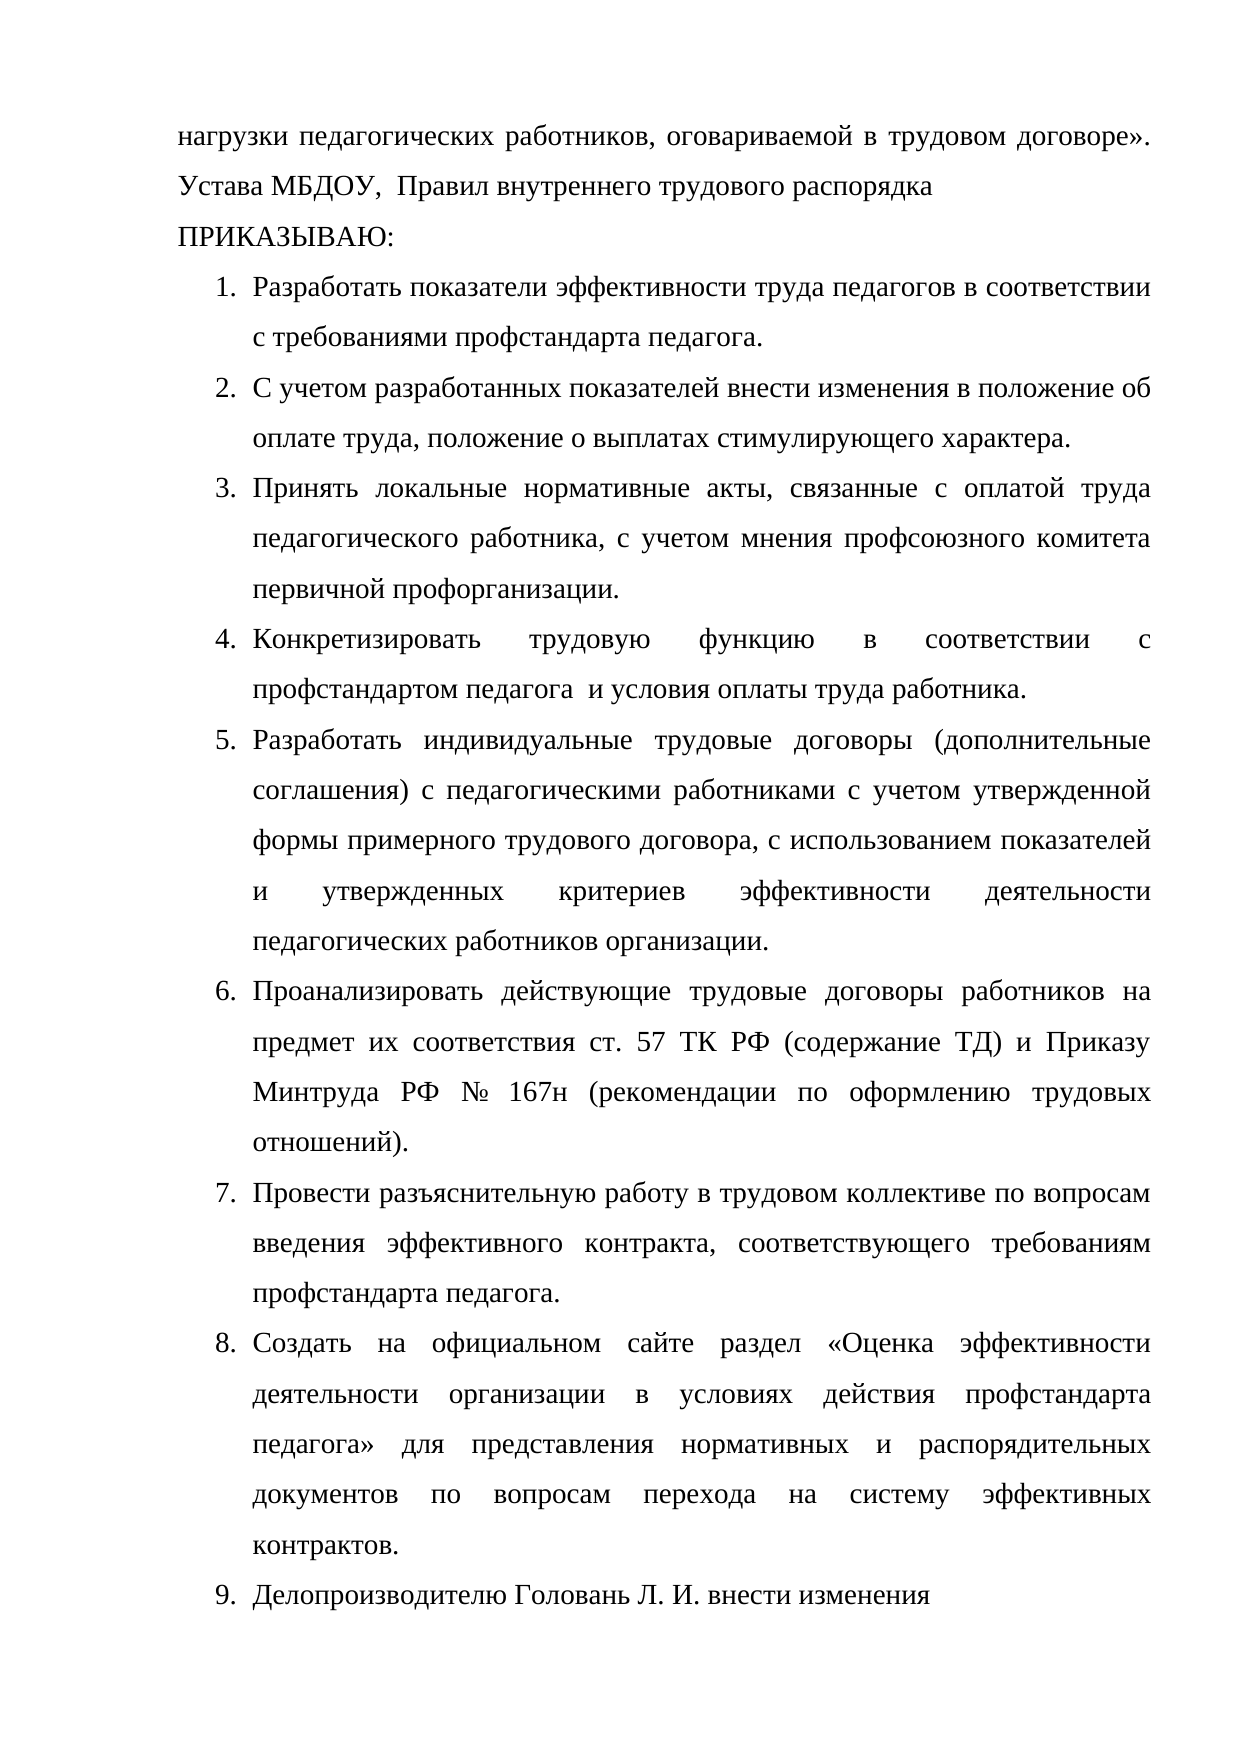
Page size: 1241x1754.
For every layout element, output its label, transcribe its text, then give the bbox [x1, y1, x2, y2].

list Проанализировать действующие трудовые договоры работников на предмет их соответствия ст. 57 ТК РФ (содержание ТД) и Приказу Минтруда РФ № 167н (рекомендации по оформлению трудовых отношений). [215, 973, 1152, 1158]
list Создать на официальном сайте раздел «Оценка эффективности деятельности организации в условиях действия профстандарта педагога» для представления нормативных и распорядительных документов по вопросам перехода на систему эффективных контрактов. [215, 1326, 1152, 1560]
list Конкретизировать трудовую функцию в соответствии с профстандартом педагога и условия оплаты труда работника. [215, 621, 1152, 705]
list Делопроизводителю Головань Л. И. внести изменения [215, 1577, 1152, 1611]
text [177, 118, 1152, 202]
list Принять локальные нормативные акты, связанные с оплатой труда педагогического работника, с учетом мнения профсоюзного комитета первичной профорганизации. [215, 470, 1152, 604]
list Разработать индивидуальные трудовые договоры (дополнительные соглашения) с педагогическими работниками с учетом утвержденной формы примерного трудового договора, с использованием показателей и утвержденных критериев эффективности деятельности педагогических работников организации. [215, 722, 1152, 957]
text ПРИКАЗЫВАЮ: [177, 219, 1152, 252]
list С учетом разработанных показателей внести изменения в положение об оплате труда, положение о выплатах стимулирующего характера. [215, 370, 1152, 453]
list Разработать показатели эффективности труда педагогов в соответствии с требованиями профстандарта педагога. [215, 269, 1152, 353]
list Провести разъяснительную работу в трудовом коллективе по вопросам введения эффективного контракта, соответствующего требованиям профстандарта педагога. [215, 1175, 1152, 1309]
